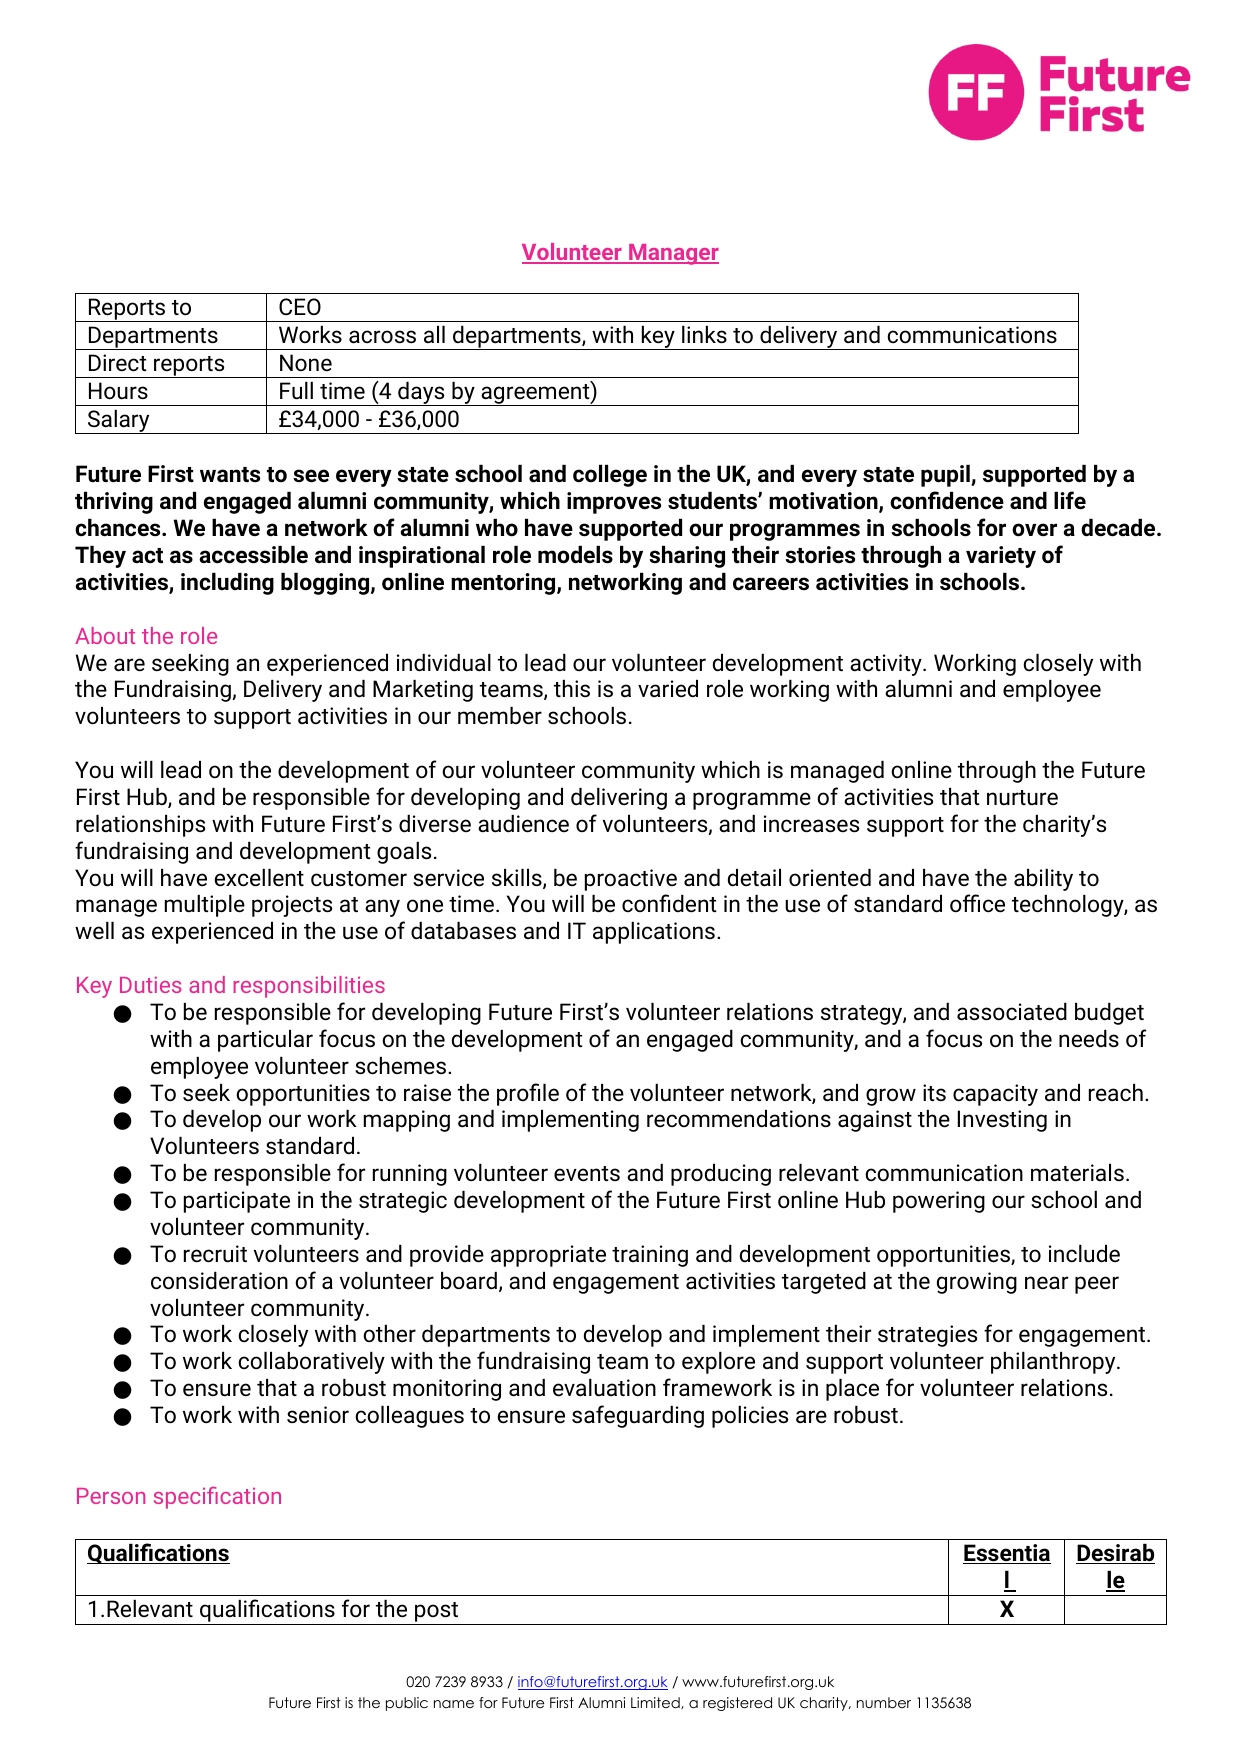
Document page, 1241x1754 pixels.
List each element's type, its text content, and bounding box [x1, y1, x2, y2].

table_cell 1.Relevant qualifications for the post [76, 1596, 948, 1623]
table_cell Full time (4 days by agreement) [267, 378, 1078, 405]
text Key Duties and responsibilities [75, 972, 1165, 999]
picture [914, 32, 1204, 152]
table_cell Direct reports [76, 350, 266, 377]
list To be responsible for developing Future First’s volunteer relations strategy, and associated budget with a particular focus on the development of an engaged community, and a focus on the needs of employee volunteer schemes. [112, 999, 1165, 1080]
table_cell Works across all departments, with key links to delivery and communications [267, 322, 1078, 349]
table_header Qualifications [76, 1540, 948, 1595]
text About the role [75, 623, 1165, 650]
text Future First wants to see every state school and college in the UK, and every state pupil, supported by a thriving and engaged alumni community, which improves students’ motivation, confidence and life chances. We have a network of alumni who have supported our programmes in schools for over a decade. They act as accessible and inspirational role models by sharing their stories through a variety of activities, including blogging, online mentoring, networking and careers activities in schools. [75, 462, 1165, 596]
text We are seeking an experienced individual to lead our volunteer development activity. Working closely with the Fundraising, Delivery and Marketing teams, this is a varied role working with alumni and employee volunteers to support activities in our member schools. [75, 650, 1165, 730]
table_header Essential [949, 1540, 1064, 1595]
table_cell £34,000 - £36,000 [267, 406, 1078, 433]
table_cell [1065, 1596, 1166, 1623]
list To participate in the strategic development of the Future First online Hub powering our school and volunteer community. [112, 1187, 1165, 1241]
text You will lead on the development of our volunteer community which is managed online through the Future First Hub, and be responsible for developing and delivering a programme of activities that nurture relationships with Future First’s diverse audience of volunteers, and increases support for the charity’s fundraising and development goals. [75, 757, 1165, 865]
table_cell Departments [76, 322, 266, 349]
table_cell Hours [76, 378, 266, 405]
table_header Reports to [76, 294, 266, 321]
text You will have excellent customer service skills, be proactive and detail oriented and have the ability to manage multiple projects at any one time. You will be confident in the use of standard office technology, as well as experienced in the use of databases and IT applications. [75, 865, 1165, 945]
table_header CEO [267, 294, 1078, 321]
text Volunteer Manager [75, 239, 1165, 266]
list To seek opportunities to raise the profile of the volunteer network, and grow its capacity and reach. [112, 1080, 1165, 1107]
list To work collaboratively with the fundraising team to explore and support volunteer philanthropy. [112, 1348, 1165, 1375]
table_header Desirable [1065, 1540, 1166, 1595]
list To be responsible for running volunteer events and producing relevant communication materials. [112, 1160, 1165, 1187]
list To develop our work mapping and implementing recommendations against the Investing in Volunteers standard. [112, 1107, 1165, 1160]
table_cell None [267, 350, 1078, 377]
list To recruit volunteers and provide appropriate training and development opportunities, to include consideration of a volunteer board, and engagement activities targeted at the growing near peer volunteer community. [112, 1241, 1165, 1322]
list To work closely with other departments to develop and implement their strategies for engagement. [112, 1322, 1165, 1348]
list To work with senior colleagues to ensure safeguarding policies are robust. [112, 1402, 1165, 1429]
text Person specification [75, 1483, 1165, 1510]
list To ensure that a robust monitoring and evaluation framework is in place for volunteer relations. [112, 1375, 1165, 1402]
table_cell X [949, 1596, 1064, 1623]
table_cell Salary [76, 406, 266, 433]
